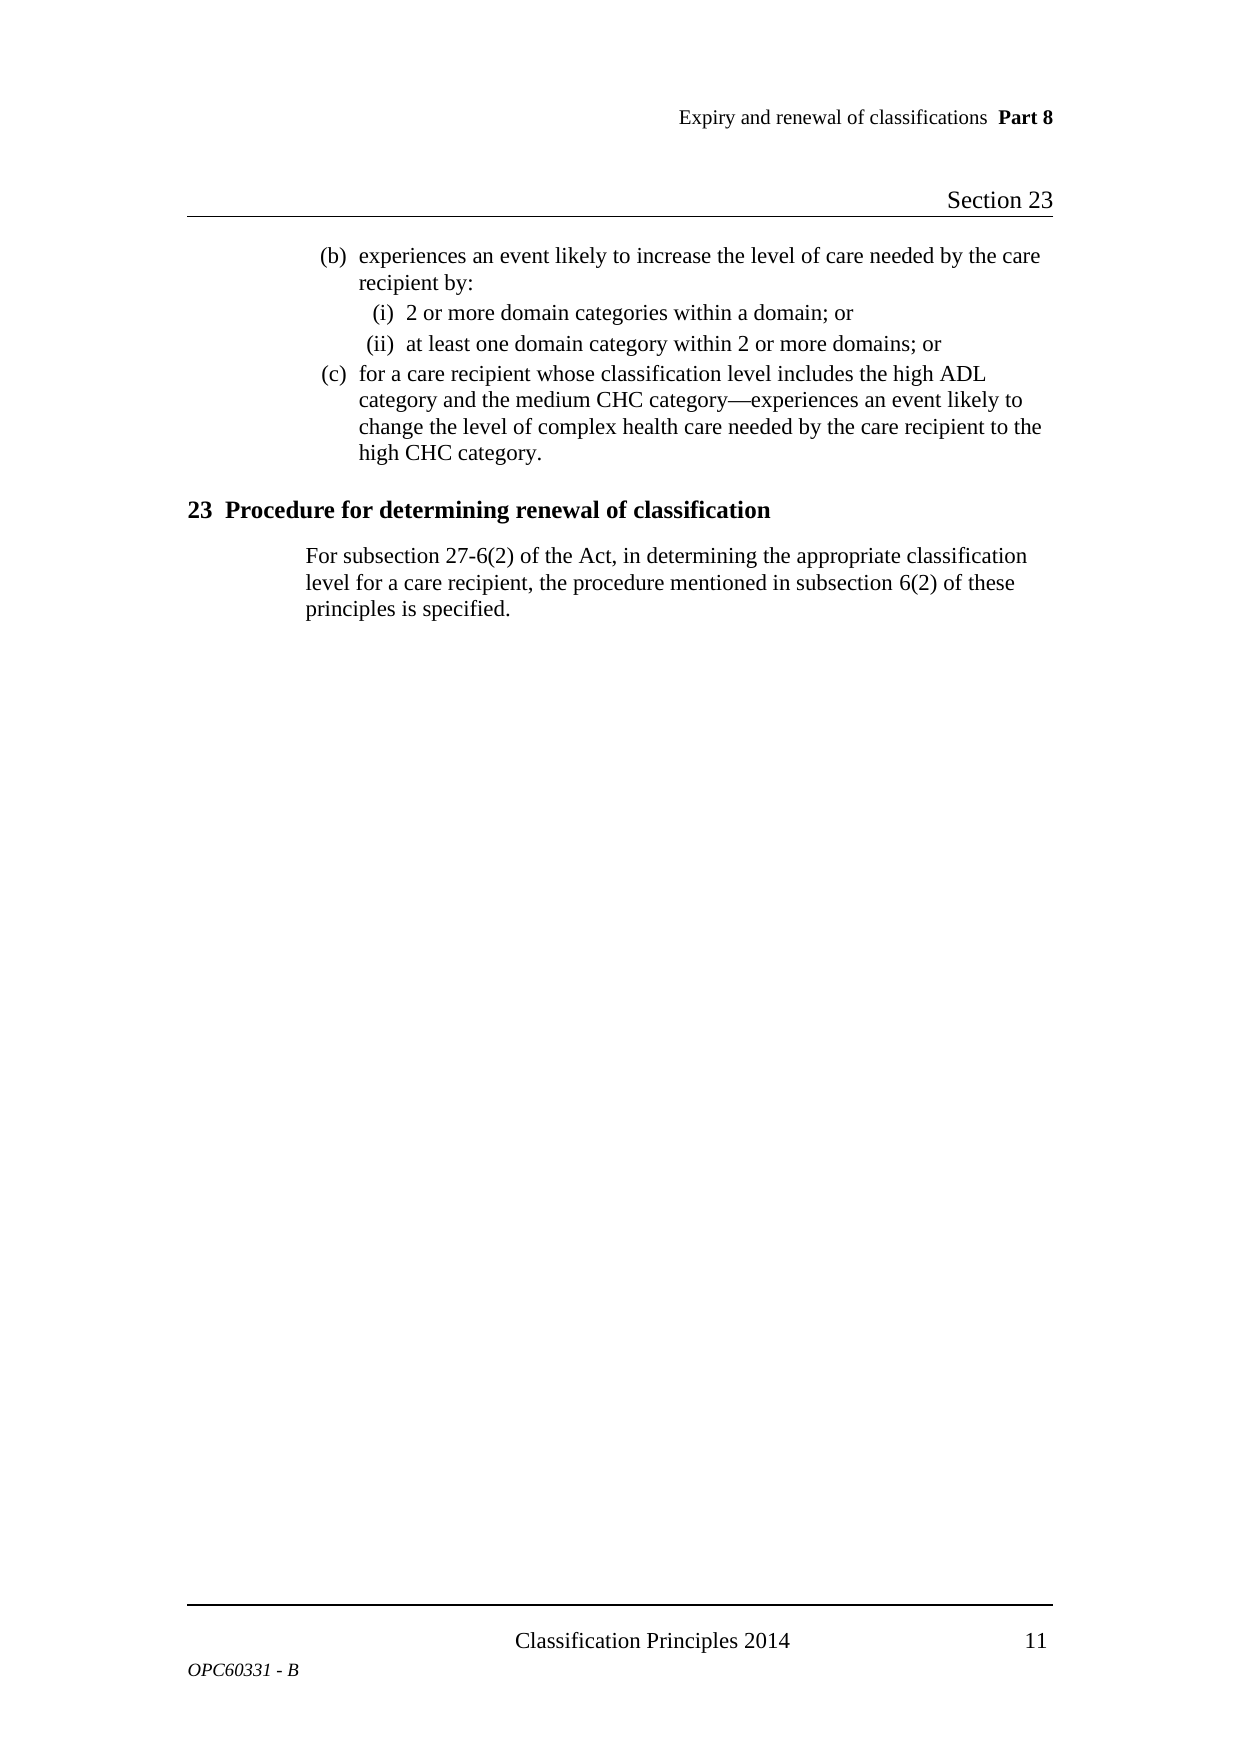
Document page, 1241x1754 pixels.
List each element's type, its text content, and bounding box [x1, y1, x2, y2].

text 23 Procedure for determining renewal of classification [187, 495, 1053, 523]
text (b) experiences an event likely to increase the level of care needed by the care recipient by: [187, 242, 1053, 295]
text For subsection 27-6(2) of the Act, in determining the appropriate classification level for a care recipient, the procedure mentioned in subsection 6(2) of these principles is specified. [187, 542, 1053, 621]
text (c) for a care recipient whose classification level includes the high ADL category and the medium CHC category—experiences an event likely to change the level of complex health care needed by the care recipient to the high CHC category. [187, 360, 1053, 466]
text (ii) at least one domain category within 2 or more domains; or [187, 329, 1053, 356]
text (i) 2 or more domain categories within a domain; or [187, 299, 1053, 325]
